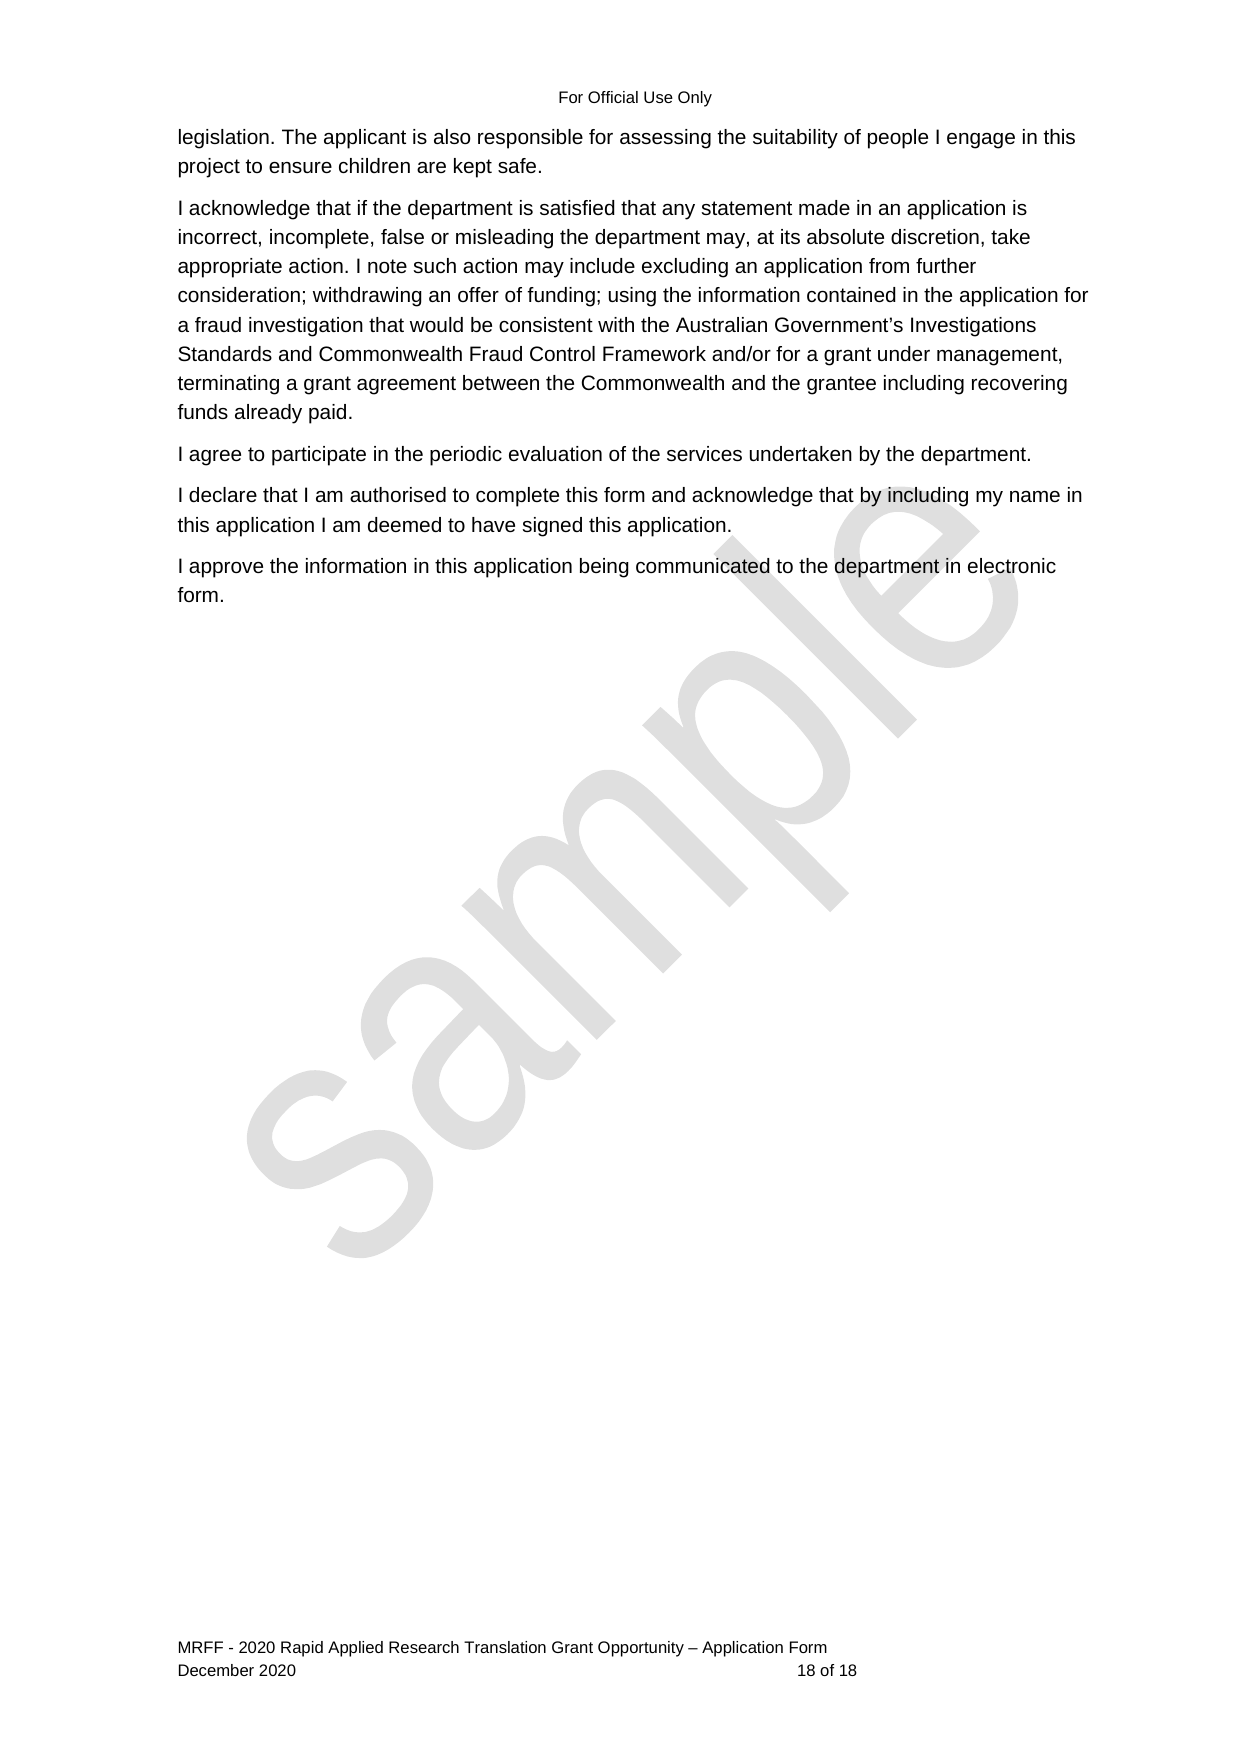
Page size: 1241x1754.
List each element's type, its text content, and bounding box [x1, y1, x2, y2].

text I approve the information in this application being communicated to the department in electronic form. [177, 549, 1092, 607]
text I agree to participate in the periodic evaluation of the services undertaken by the department. [177, 436, 1092, 466]
text I declare that I am authorised to complete this form and acknowledge that by including my name in this application I am deemed to have signed this application. [177, 478, 1092, 536]
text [177, 120, 1092, 178]
text I acknowledge that if the department is satisfied that any statement made in an application is incorrect, incomplete, false or misleading the department may, at its absolute discretion, take appropriate action. I note such action may include excluding an application from further consideration; withdrawing an offer of funding; using the information contained in the application for a fraud investigation that would be consistent with the Australian Government’s Investigations Standards and Commonwealth Fraud Control Framework and/or for a grant under management, terminating a grant agreement between the Commonwealth and the grantee including recovering funds already paid. [177, 191, 1092, 424]
